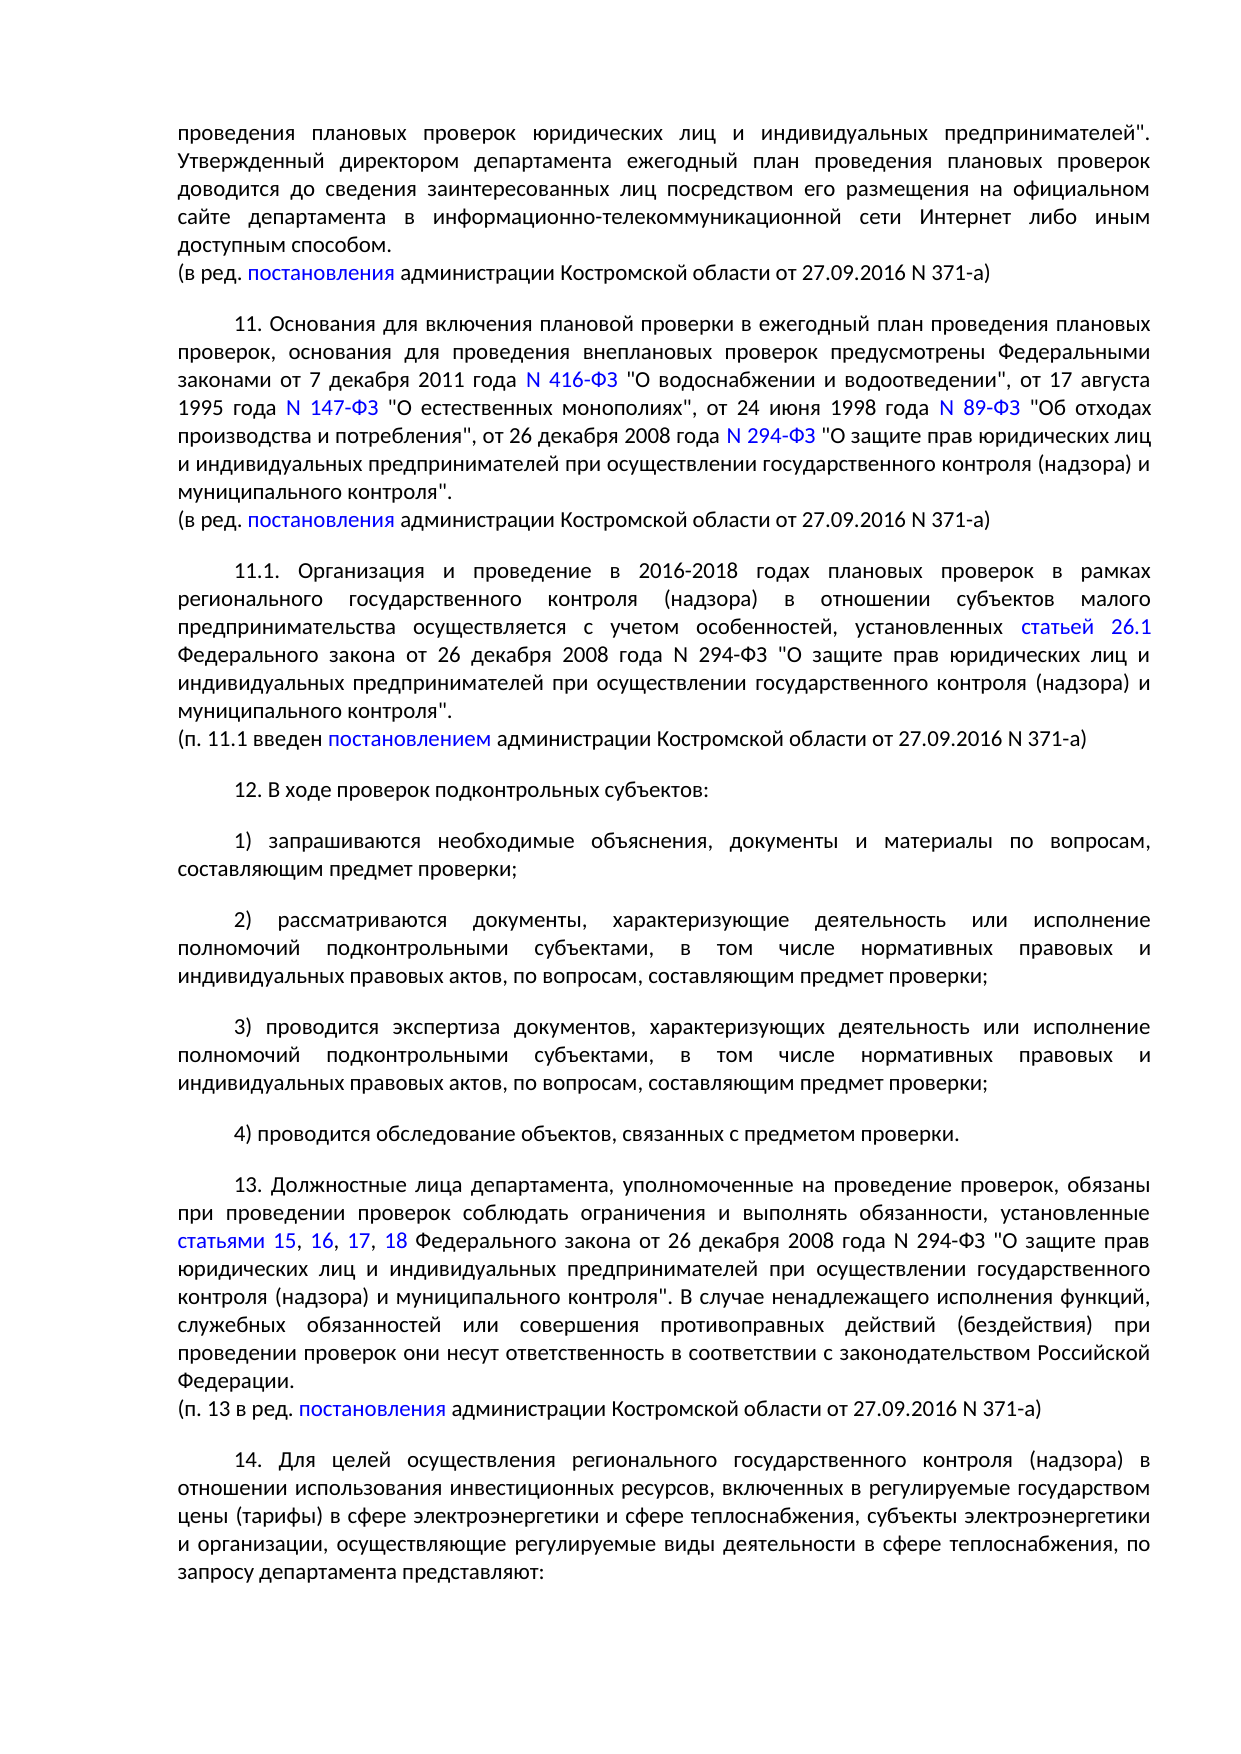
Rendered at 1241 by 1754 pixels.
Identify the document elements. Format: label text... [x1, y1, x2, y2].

text 12. В ходе проверок подконтрольных субъектов: [177, 775, 1152, 803]
text 11. Основания для включения плановой проверки в ежегодный план проведения плановых проверок, основания для проведения внеплановых проверок предусмотрены Федеральными законами от 7 декабря 2011 года N 416-ФЗ "О водоснабжении и водоотведении", от 17 августа 1995 года N 147-ФЗ "О естественных монополиях", от 24 июня 1998 года N 89-ФЗ "Об отходах производства и потребления", от 26 декабря 2008 года N 294-ФЗ "О защите прав юридических лиц и индивидуальных предпринимателей при осуществлении государственного контроля (надзора) и муниципального контроля". [177, 309, 1152, 505]
text 1) запрашиваются необходимые объяснения, документы и материалы по вопросам, составляющим предмет проверки; [177, 826, 1152, 882]
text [177, 118, 1152, 258]
text 3) проводится экспертиза документов, характеризующих деятельность или исполнение полномочий подконтрольными субъектами, в том числе нормативных правовых и индивидуальных правовых актов, по вопросам, составляющим предмет проверки; [177, 1012, 1152, 1096]
text (п. 11.1 введен постановлением администрации Костромской области от 27.09.2016 N 371-а) [177, 724, 1152, 752]
text 14. Для целей осуществления регионального государственного контроля (надзора) в отношении использования инвестиционных ресурсов, включенных в регулируемые государством цены (тарифы) в сфере электроэнергетики и сфере теплоснабжения, субъекты электроэнергетики и организации, осуществляющие регулируемые виды деятельности в сфере теплоснабжения, по запросу департамента представляют: [177, 1445, 1152, 1585]
text 4) проводится обследование объектов, связанных с предметом проверки. [177, 1119, 1152, 1147]
text 2) рассматриваются документы, характеризующие деятельность или исполнение полномочий подконтрольными субъектами, в том числе нормативных правовых и индивидуальных правовых актов, по вопросам, составляющим предмет проверки; [177, 905, 1152, 989]
text 13. Должностные лица департамента, уполномоченные на проведение проверок, обязаны при проведении проверок соблюдать ограничения и выполнять обязанности, установленные статьями 15, 16, 17, 18 Федерального закона от 26 декабря 2008 года N 294-ФЗ "О защите прав юридических лиц и индивидуальных предпринимателей при осуществлении государственного контроля (надзора) и муниципального контроля". В случае ненадлежащего исполнения функций, служебных обязанностей или совершения противоправных действий (бездействия) при проведении проверок они несут ответственность в соответствии с законодательством Российской Федерации. [177, 1170, 1152, 1394]
text (п. 13 в ред. постановления администрации Костромской области от 27.09.2016 N 371-а) [177, 1394, 1152, 1422]
text (в ред. постановления администрации Костромской области от 27.09.2016 N 371-а) [177, 505, 1152, 533]
text 11.1. Организация и проведение в 2016-2018 годах плановых проверок в рамках регионального государственного контроля (надзора) в отношении субъектов малого предпринимательства осуществляется с учетом особенностей, установленных статьей 26.1 Федерального закона от 26 декабря 2008 года N 294-ФЗ "О защите прав юридических лиц и индивидуальных предпринимателей при осуществлении государственного контроля (надзора) и муниципального контроля". [177, 556, 1152, 724]
text (в ред. постановления администрации Костромской области от 27.09.2016 N 371-а) [177, 258, 1152, 286]
